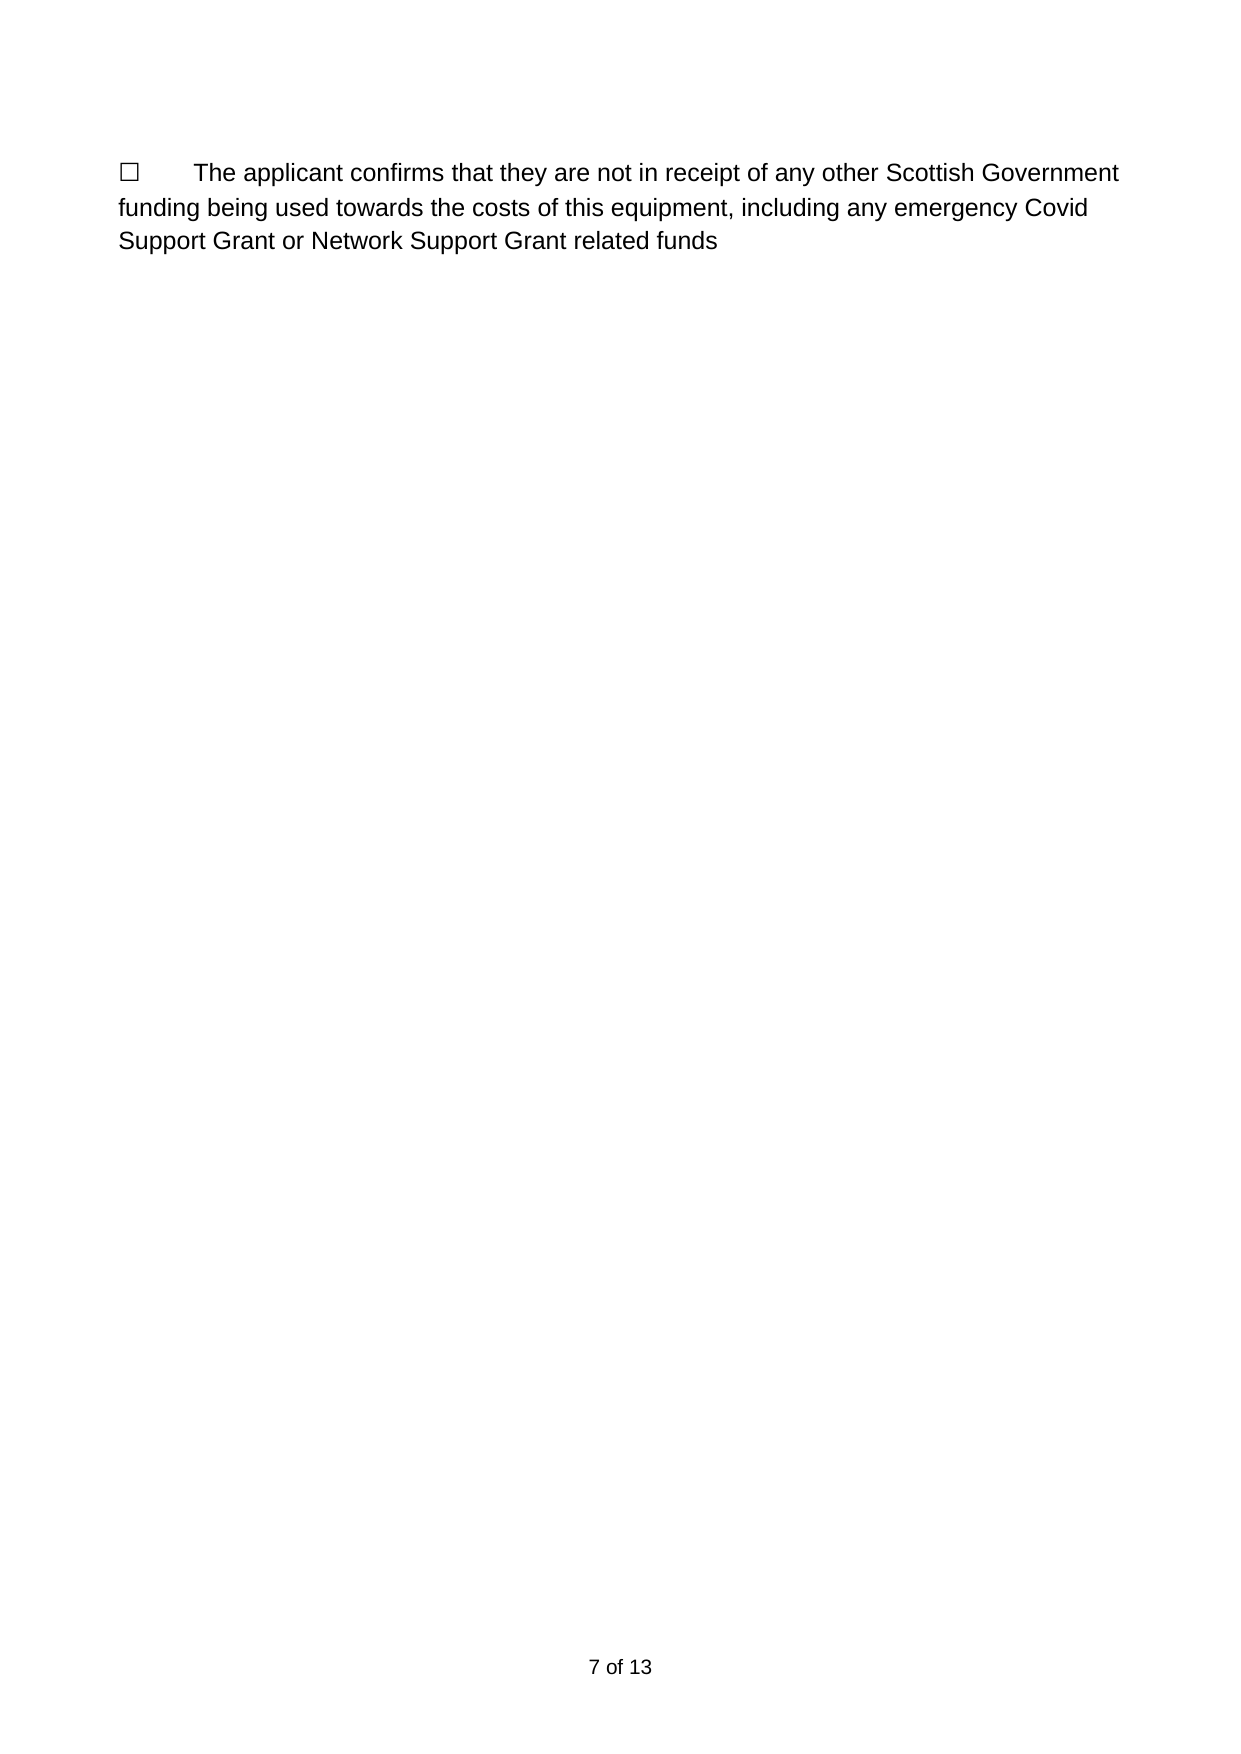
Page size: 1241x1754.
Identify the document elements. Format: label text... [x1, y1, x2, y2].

text The applicant confirms that they are not in receipt of any other Scottish Government funding being used towards the costs of this equipment, including any emergency Covid Support Grant or Network Support Grant related funds [118, 155, 1122, 255]
